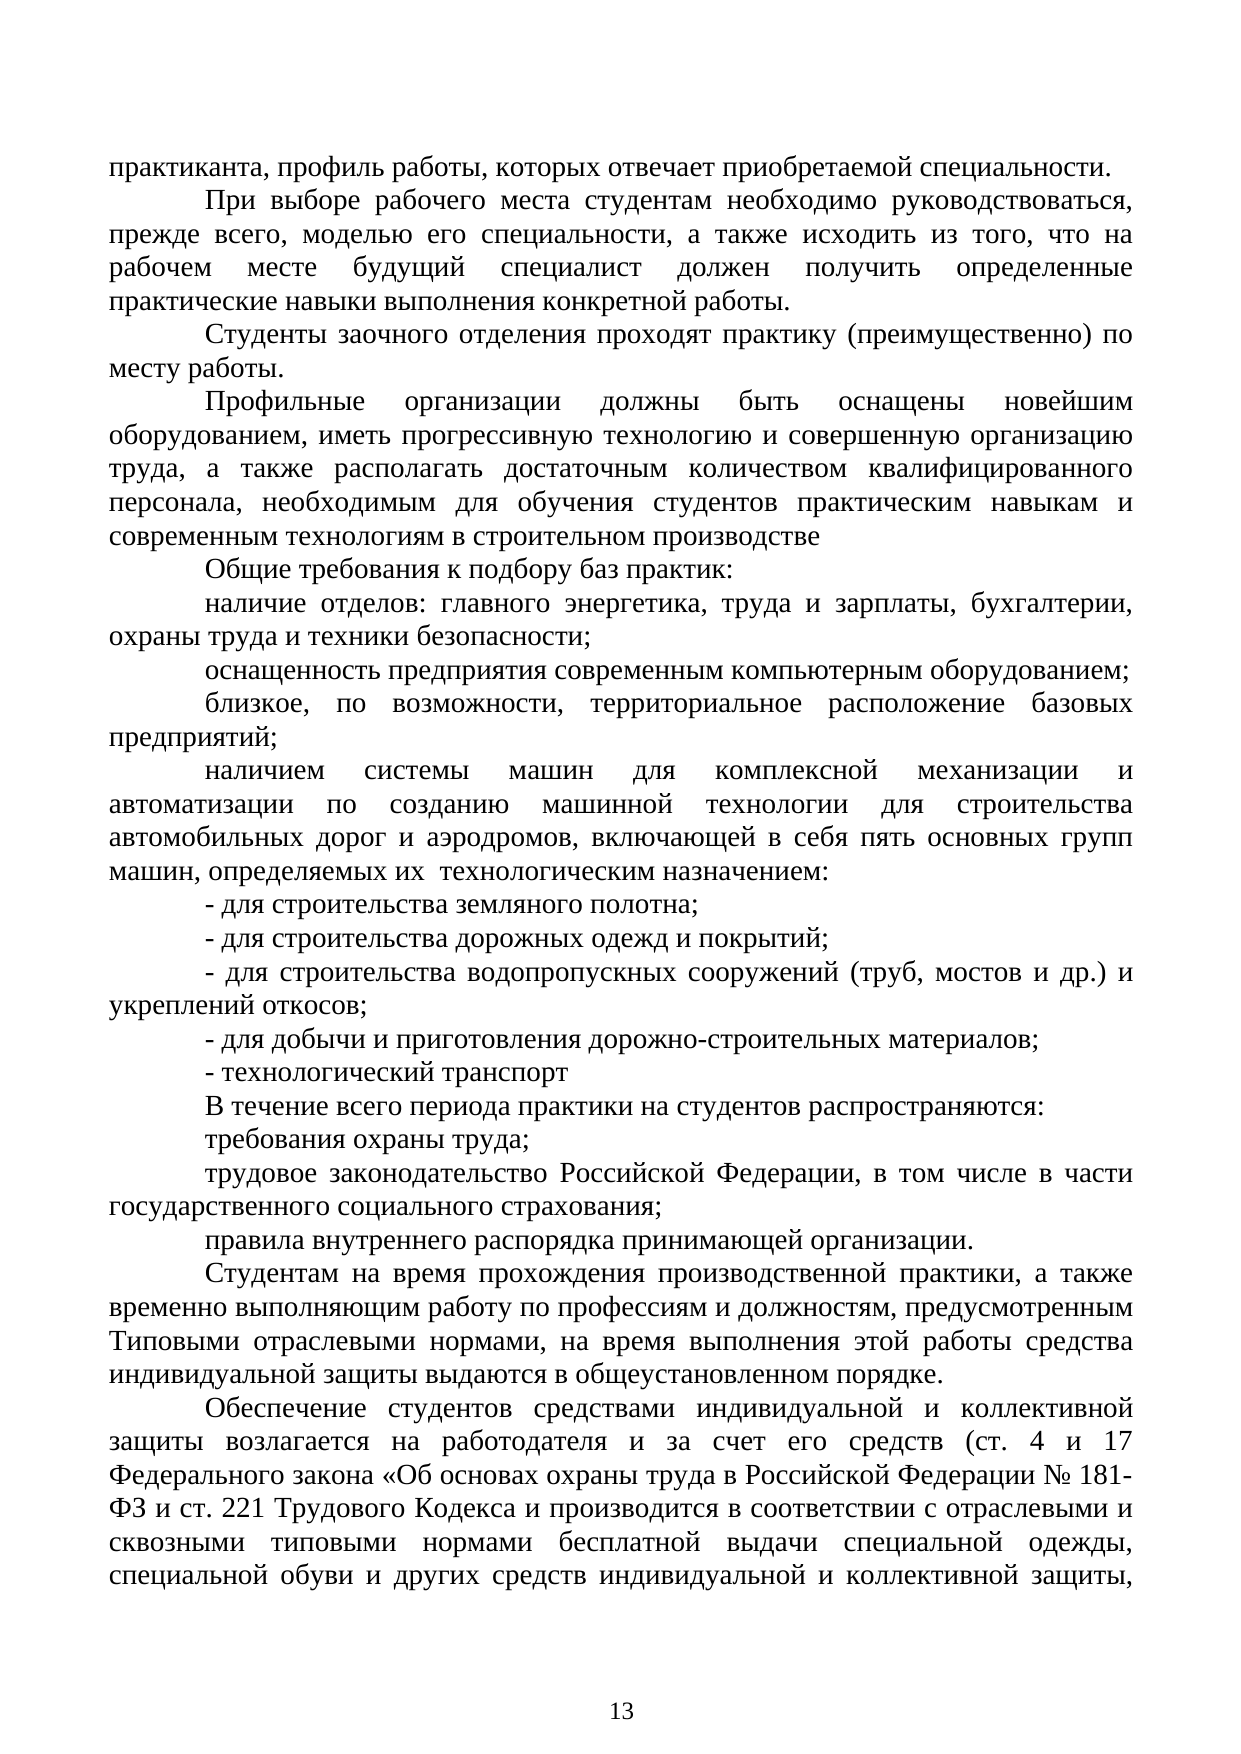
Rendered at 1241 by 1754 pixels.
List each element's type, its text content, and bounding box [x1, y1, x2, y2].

text наличие отделов: главного энергетика, труда и зарплаты, бухгалтерии, охраны труда и техники безопасности; [109, 585, 1134, 652]
text - для строительства водопропускных сооружений (труб, мостов и др.) и укреплений откосов; [109, 954, 1134, 1021]
text При выборе рабочего места студентам необходимо руководствоваться, прежде всего, моделью его специальности, а также исходить из того, что на рабочем месте будущий специалист должен получить определенные практические навыки выполнения конкретной работы. [109, 182, 1134, 316]
text - для строительства дорожных одежд и покрытий; [109, 920, 1134, 954]
text правила внутреннего распорядка принимающей организации. [109, 1222, 1134, 1256]
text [109, 149, 1134, 182]
text оснащенность предприятия современным компьютерным оборудованием; [109, 652, 1134, 685]
text В течение всего периода практики на студентов распространяются: [109, 1088, 1134, 1121]
text трудовое законодательство Российской Федерации, в том числе в части государственного социального страхования; [109, 1155, 1134, 1222]
text Студентам на время прохождения производственной практики, а также временно выполняющим работу по профессиям и должностям, предусмотренным Типовыми отраслевыми нормами, на время выполнения этой работы средства индивидуальной защиты выдаются в общеустановленном порядке. [109, 1256, 1134, 1390]
text требования охраны труда; [109, 1121, 1134, 1155]
text - для добычи и приготовления дорожно-строительных материалов; [109, 1021, 1134, 1054]
text - для строительства земляного полотна; [109, 887, 1134, 920]
text - технологический транспорт [109, 1054, 1134, 1088]
text Профильные организации должны быть оснащены новейшим оборудованием, иметь прогрессивную технологию и совершенную организацию труда, а также располагать достаточным количеством квалифицированного персонала, необходимым для обучения студентов практическим навыкам и современным технологиям в строительном производстве [109, 383, 1134, 551]
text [109, 1390, 1134, 1591]
text Студенты заочного отделения проходят практику (преимущественно) по месту работы. [109, 316, 1134, 383]
text Общие требования к подбору баз практик: [109, 551, 1134, 585]
text наличием системы машин для комплексной механизации и автоматизации по созданию машинной технологии для строительства автомобильных дорог и аэродромов, включающей в себя пять основных групп машин, определяемых их технологическим назначением: [109, 752, 1134, 887]
text близкое, по возможности, территориальное расположение базовых предприятий; [109, 685, 1134, 752]
